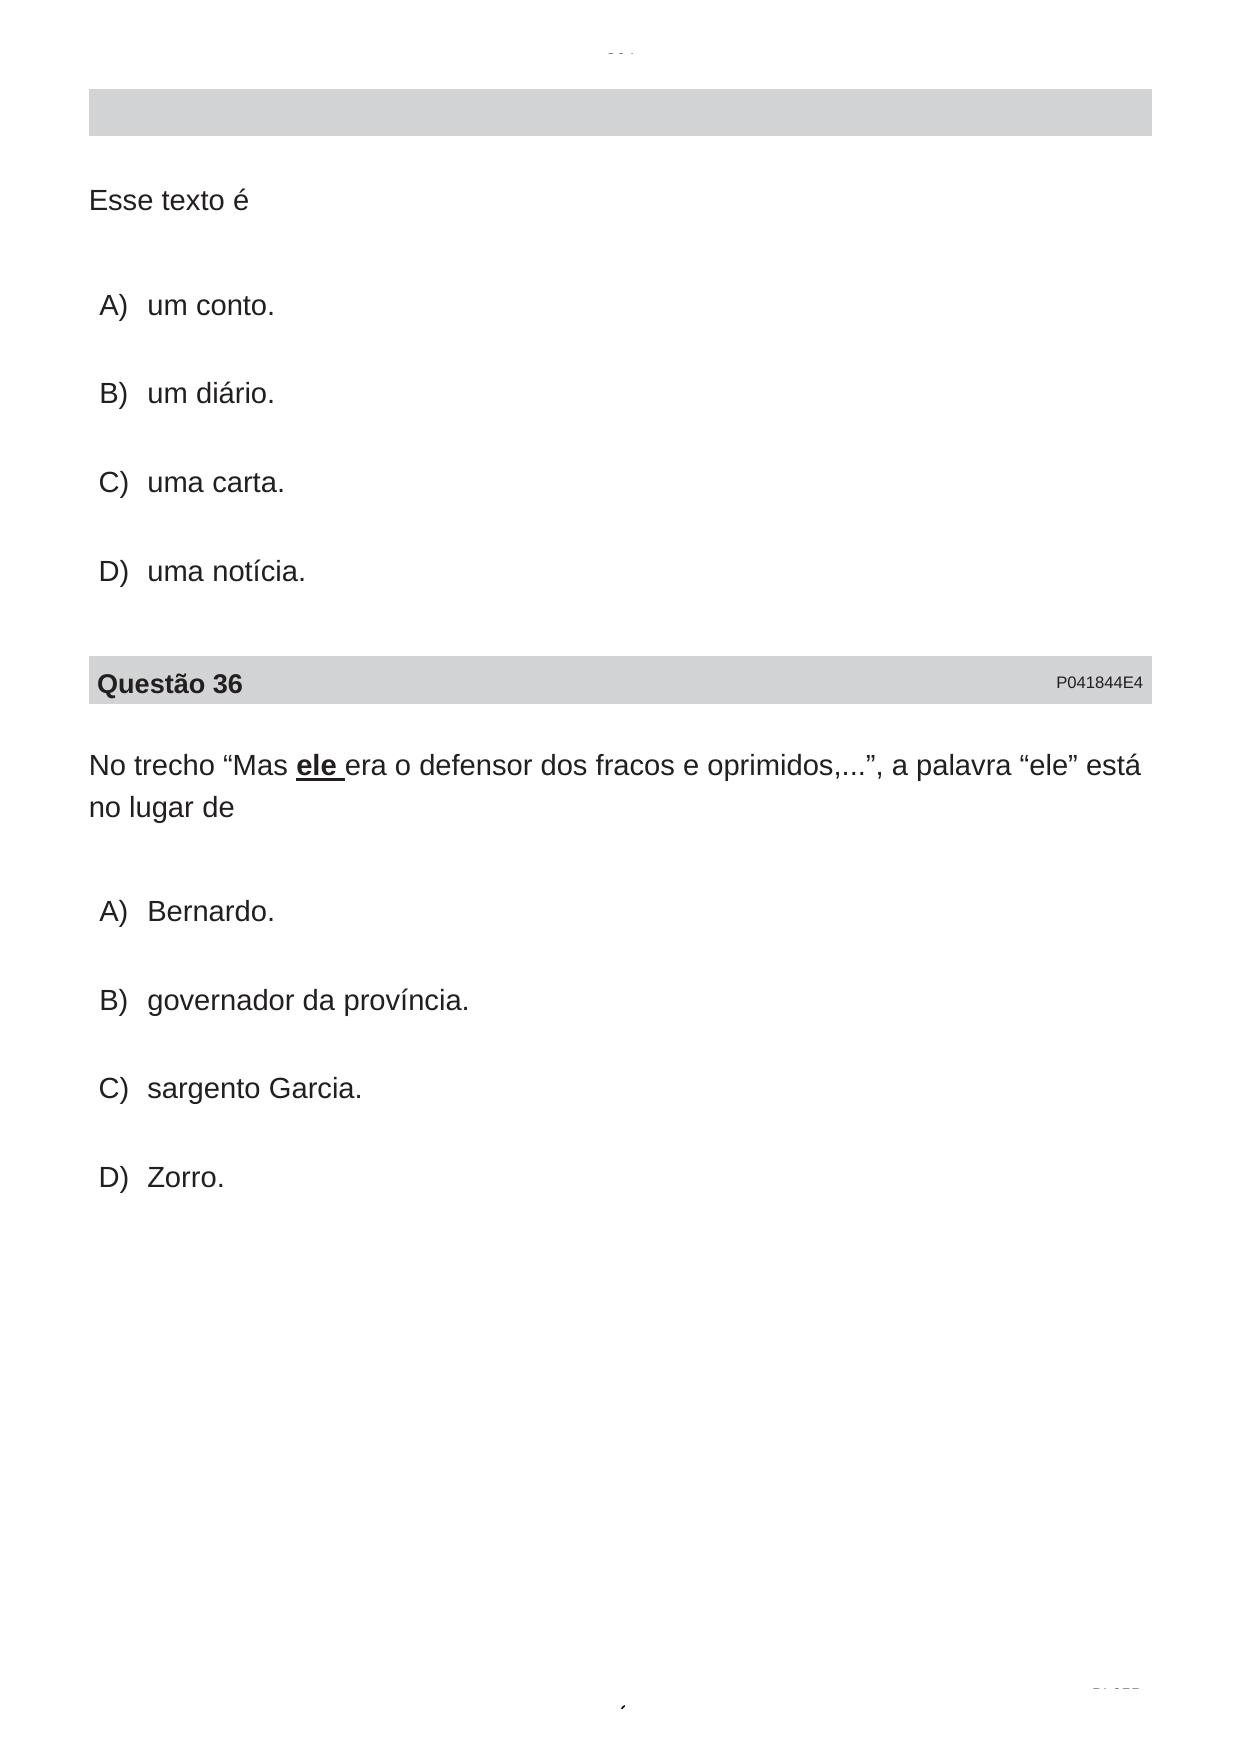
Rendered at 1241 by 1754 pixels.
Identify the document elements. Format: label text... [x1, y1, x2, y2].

list governador da província. [99, 983, 1163, 1016]
text No trecho “Mas ele era o defensor dos fracos e oprimidos,...”, a palavra “ele” está no lugar de [88, 748, 1152, 823]
list Zorro. [98, 1160, 1163, 1193]
text Esse texto é [88, 183, 1152, 217]
list Bernardo. [99, 894, 1163, 928]
list um diário. [99, 376, 1163, 410]
list sargento Garcia. [98, 1071, 1163, 1105]
list uma notícia. [98, 553, 1163, 587]
list um conto. [99, 288, 1163, 321]
list uma carta. [98, 465, 1163, 498]
